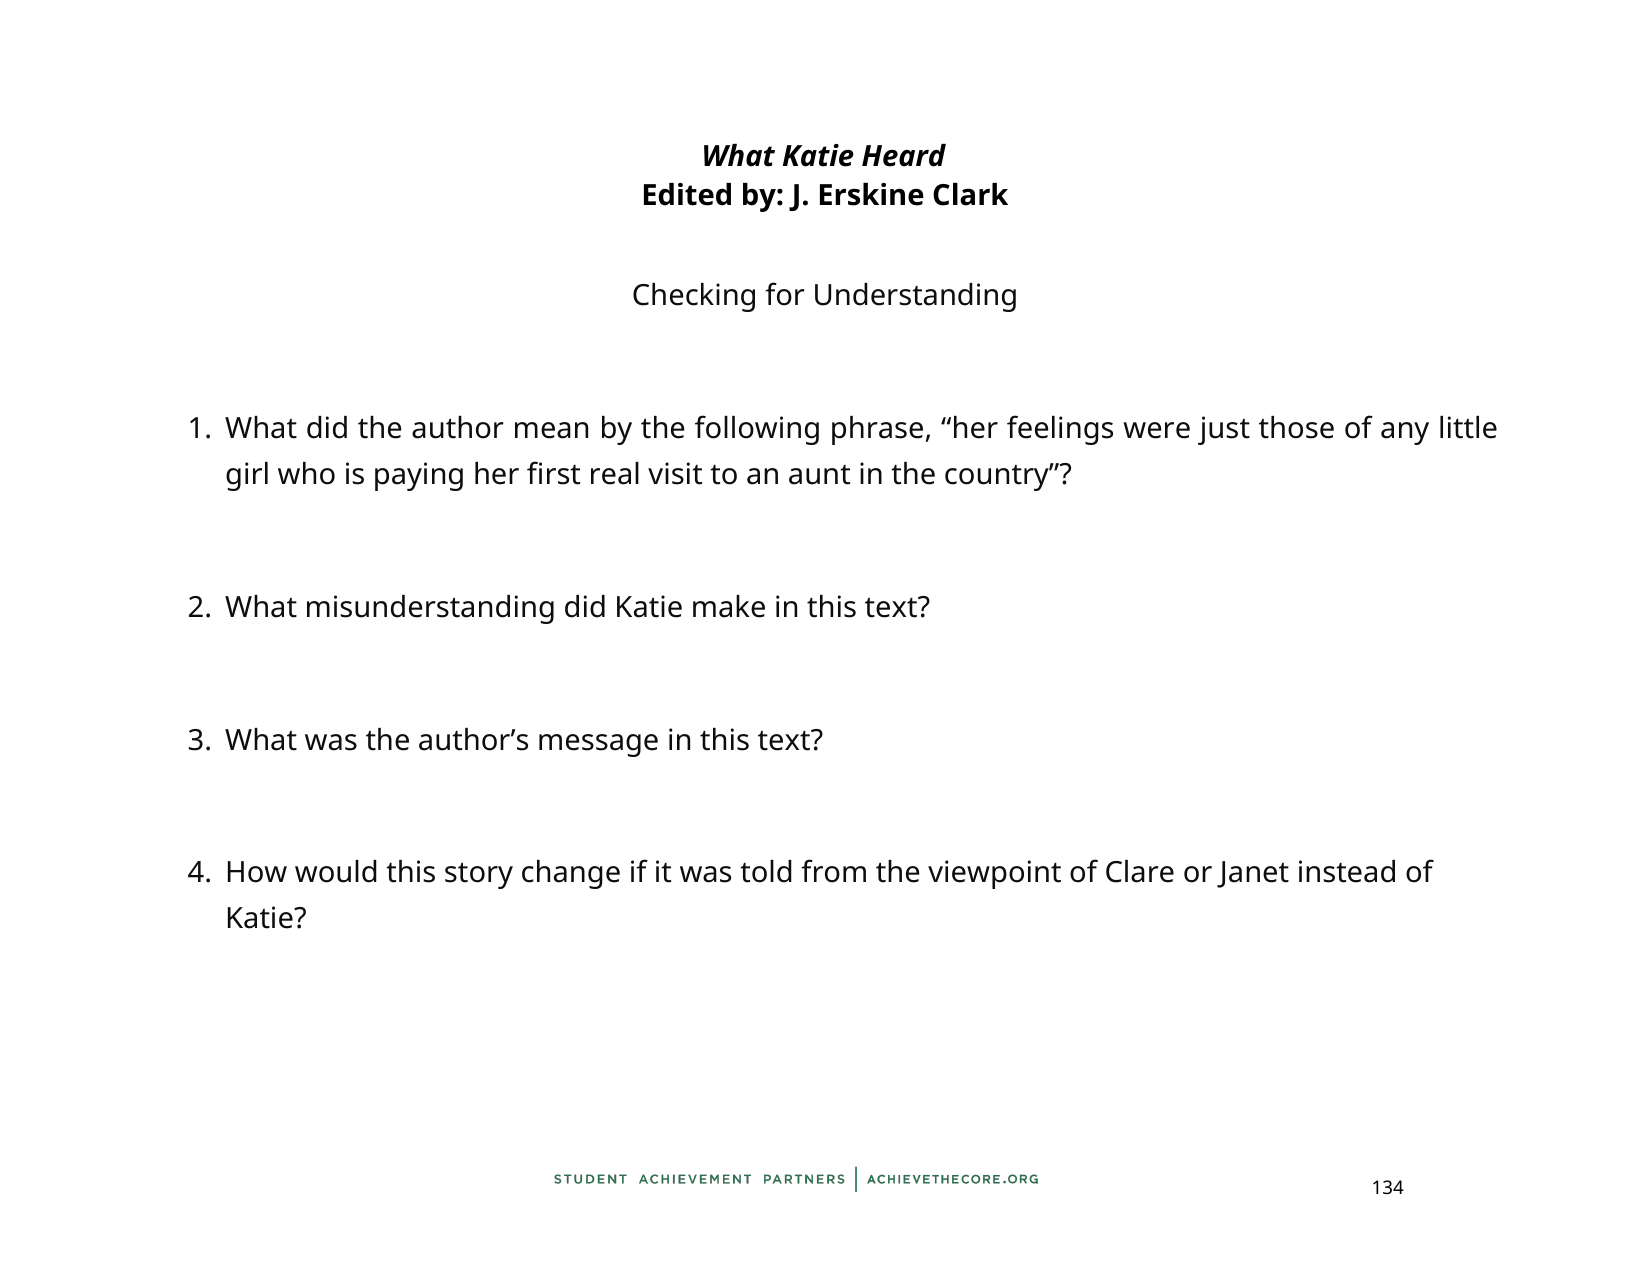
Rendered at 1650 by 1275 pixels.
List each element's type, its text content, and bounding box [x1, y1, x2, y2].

list What was the author’s message in this text? [187, 719, 1500, 758]
list What misunderstanding did Katie make in this text? [187, 586, 1500, 626]
text Checking for Understanding [150, 274, 1500, 314]
text What Katie Heard [150, 135, 1500, 175]
picture [543, 1163, 1051, 1195]
list What did the author mean by the following phrase, “her feelings were just those of any little girl who is paying her first real visit to an aunt in the country”? [187, 407, 1500, 493]
text Edited by: J. Erskine Clark [150, 175, 1500, 214]
list How would this story change if it was told from the viewpoint of Clare or Janet instead of Katie? [187, 852, 1500, 967]
